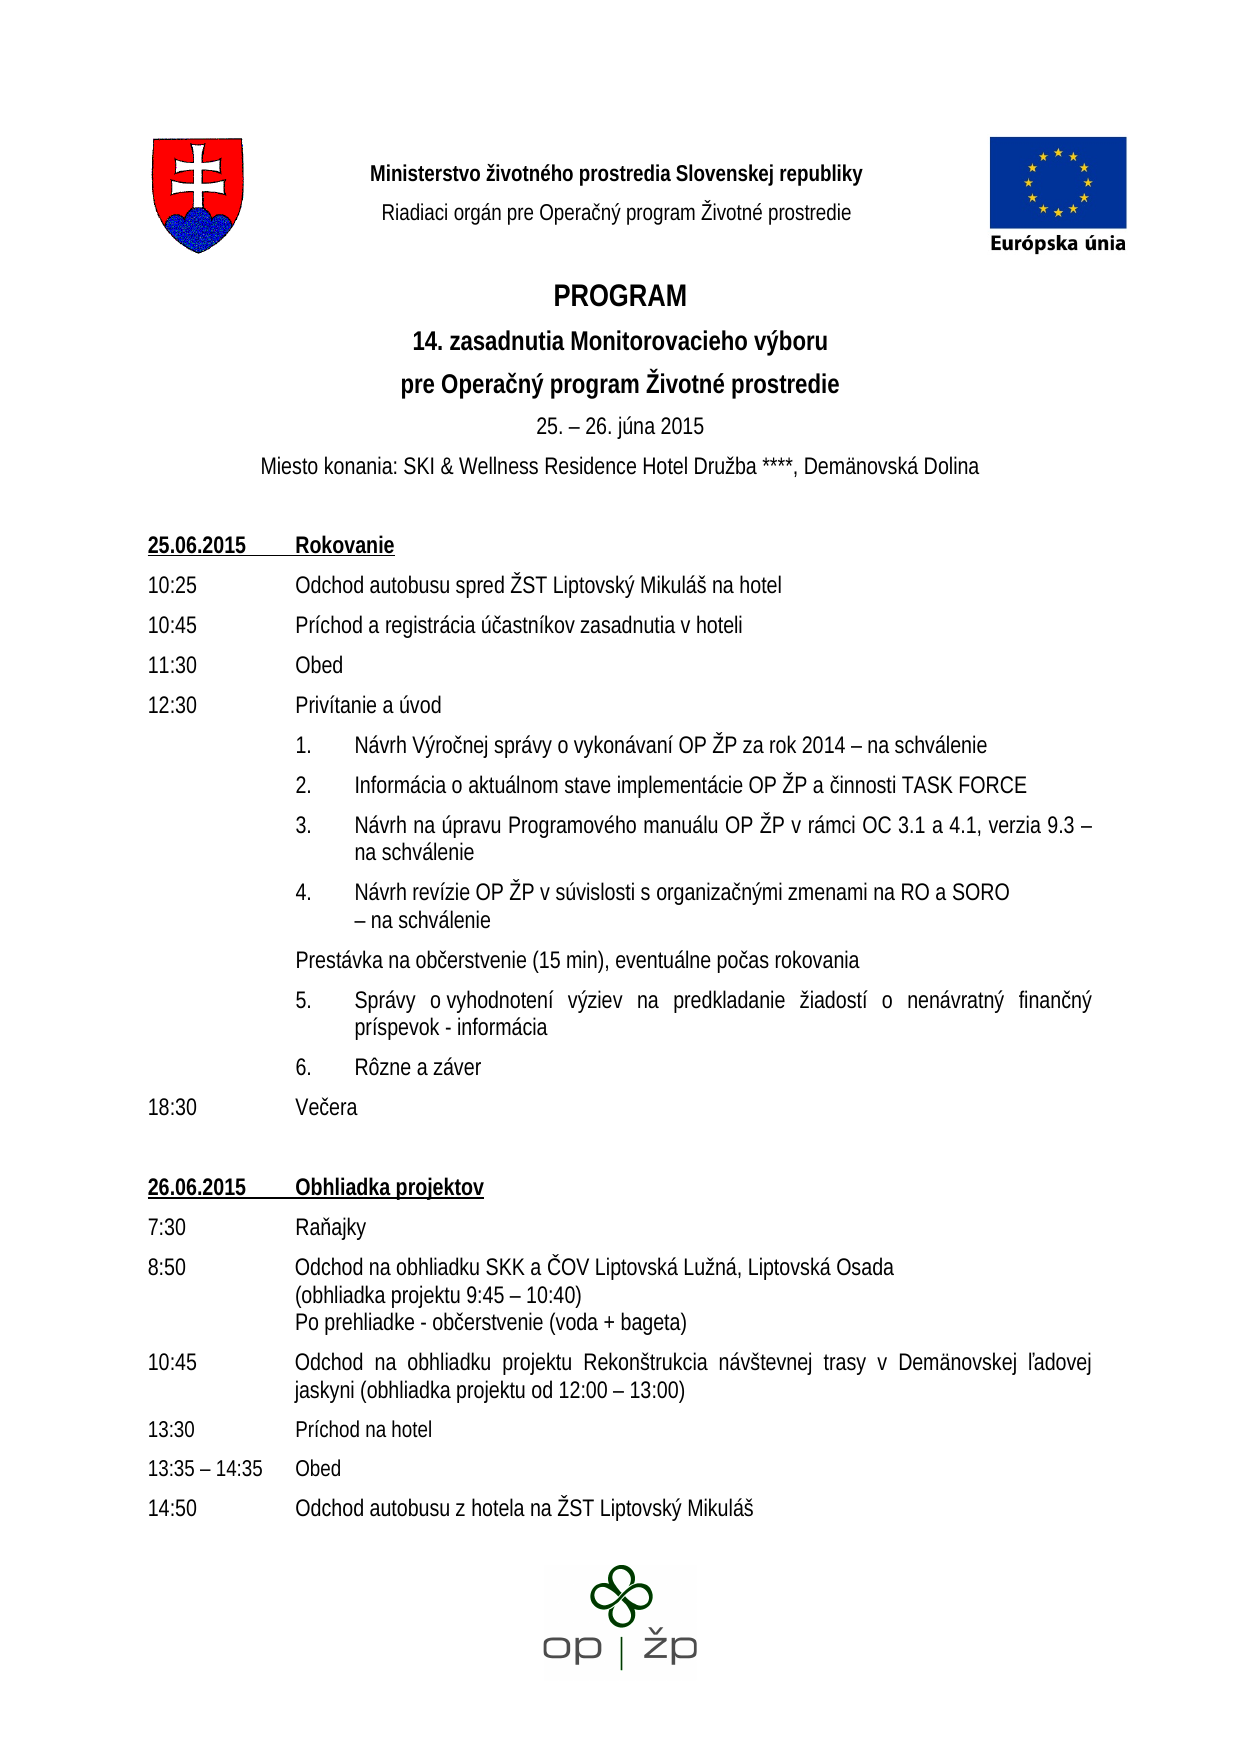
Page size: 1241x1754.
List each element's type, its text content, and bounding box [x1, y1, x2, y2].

picture [543, 1565, 697, 1681]
list Správy o vyhodnotení výziev na predkladanie žiadostí o nenávratný finančný príspevok - informácia [295, 986, 1093, 1041]
list Informácia o aktuálnom stave implementácie OP ŽP a činnosti TASK FORCE [295, 771, 1093, 798]
text 25. – 26. júna 2015 [148, 412, 1093, 439]
text 10:45 Odchod na obhliadku projektu Rekonštrukcia návštevnej trasy v Demänovskej ľadovej jaskyni (obhliadka projektu od 12:00 – 13:00) [148, 1348, 1093, 1403]
text 14:50 Odchod autobusu z hotela na ŽST Liptovský Mikuláš [148, 1494, 1093, 1521]
text Prestávka na občerstvenie (15 min), eventuálne počas rokovania [221, 946, 1093, 973]
text Riadiaci orgán pre Operačný program Životné prostredie [148, 199, 987, 225]
picture [147, 134, 246, 260]
picture [987, 134, 1129, 257]
text 13:30 Príchod na hotel [148, 1416, 1093, 1442]
text – na schválenie [354, 906, 1093, 933]
text 8:50 Odchod na obhliadku SKK a ČOV Liptovská Lužná, Liptovská Osada [148, 1253, 1093, 1281]
text Po prehliadke - občerstvenie (voda + bageta) [295, 1308, 1093, 1336]
text Miesto konania: SKI & Wellness Residence Hotel Družba ****, Demänovská Dolina [148, 452, 1093, 479]
text 10:45 Príchod a registrácia účastníkov zasadnutia v hoteli [148, 611, 1093, 638]
list Návrh revízie OP ŽP v súvislosti s organizačnými zmenami na RO a SORO [295, 878, 1093, 906]
text 7:30 Raňajky [148, 1213, 1093, 1241]
text 12:30 Privítanie a úvod [148, 691, 1093, 718]
text 25.06.2015 Rokovanie [148, 531, 1093, 558]
text 13:35 – 14:35 Obed [148, 1455, 1093, 1481]
list Rôzne a záver [295, 1053, 1093, 1081]
text 10:25 Odchod autobusu spred ŽST Liptovský Mikuláš na hotel [148, 571, 1093, 598]
text 18:30 Večera [148, 1093, 1093, 1121]
text (obhliadka projektu 9:45 – 10:40) [295, 1281, 1093, 1308]
text PROGRAM [148, 277, 1093, 312]
text 11:30 Obed [148, 651, 1093, 678]
list Návrh na úpravu Programového manuálu OP ŽP v rámci OC 3.1 a 4.1, verzia 9.3 – na schválenie [295, 811, 1093, 866]
list Návrh Výročnej správy o vykonávaní OP ŽP za rok 2014 – na schválenie [295, 731, 1093, 758]
text pre Operačný program Životné prostredie [148, 368, 1093, 399]
text Ministerstvo životného prostredia Slovenskej republiky [148, 160, 987, 186]
text 14. zasadnutia Monitorovacieho výboru [148, 325, 1093, 356]
text 26.06.2015 Obhliadka projektov [148, 1173, 1093, 1201]
